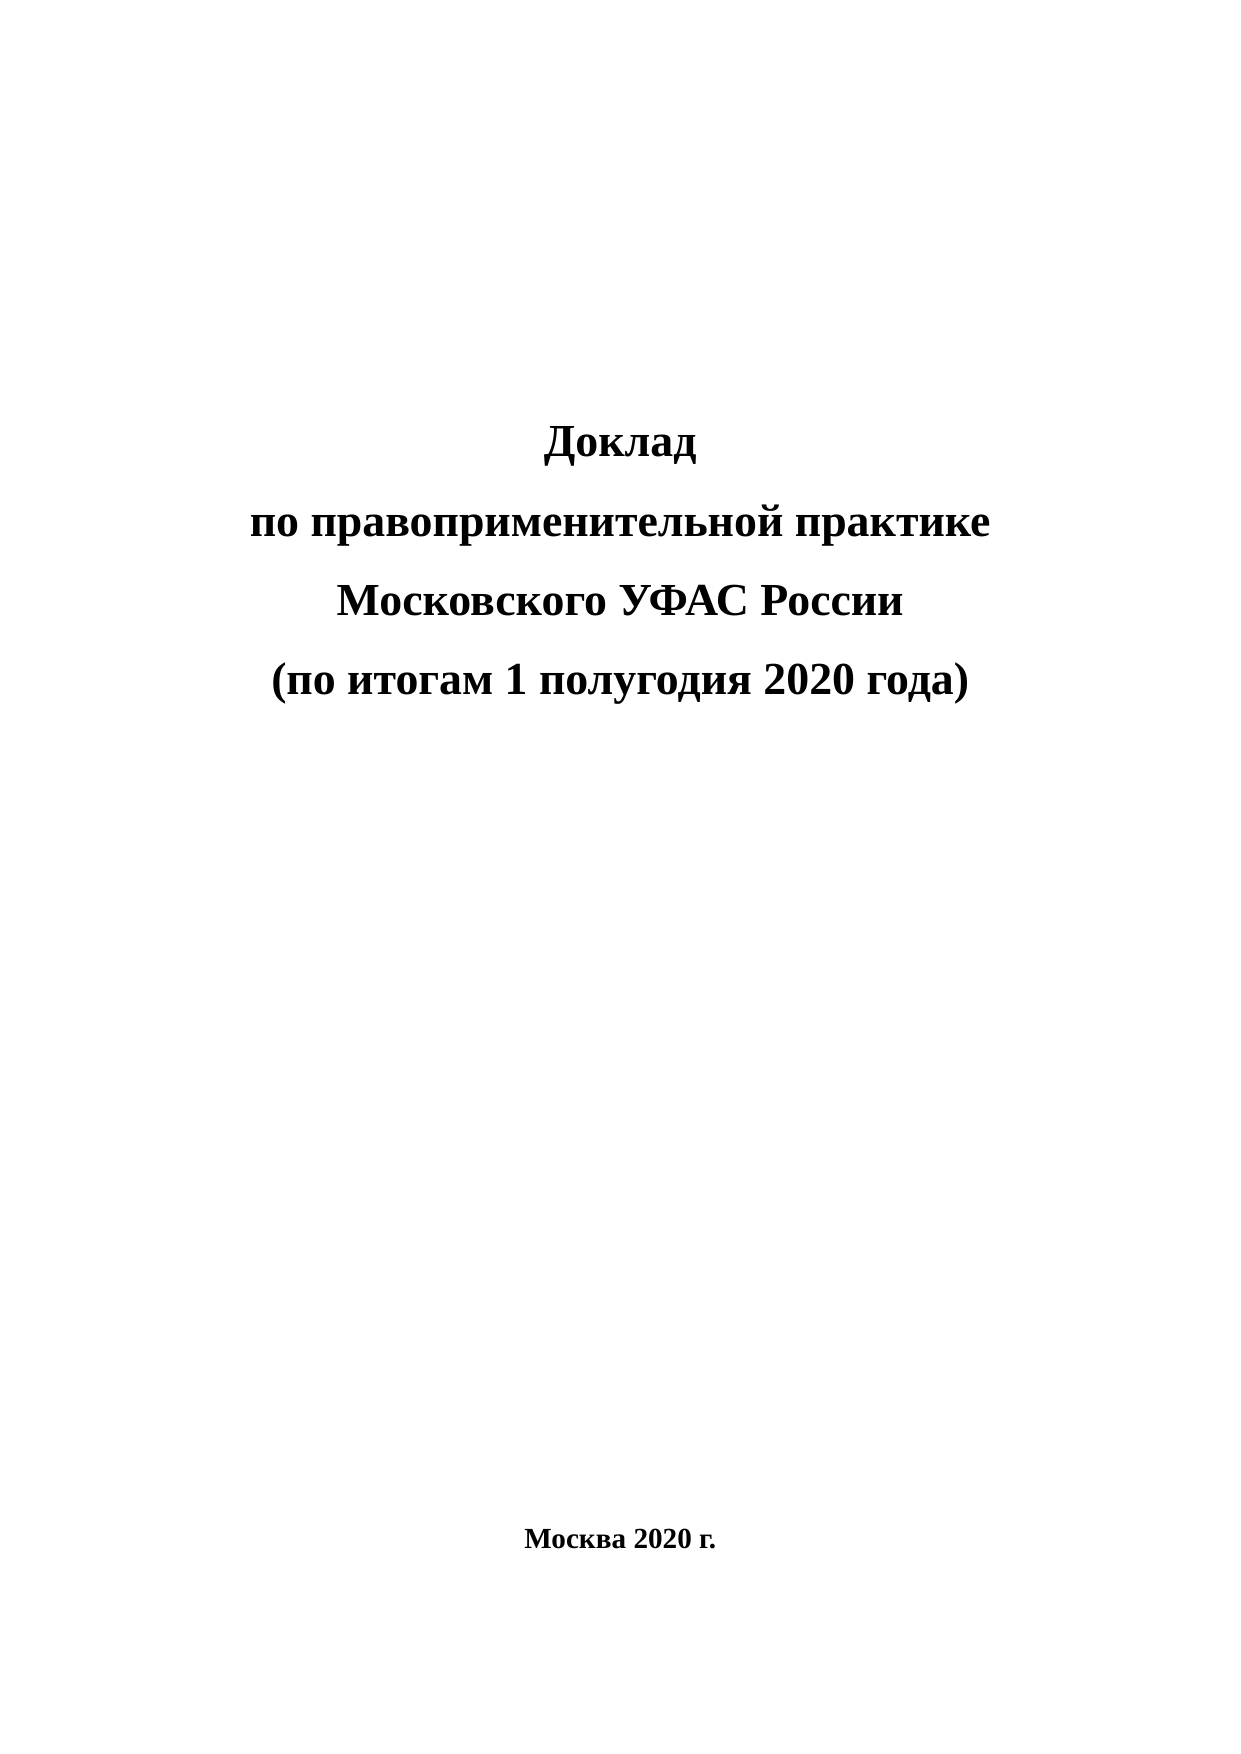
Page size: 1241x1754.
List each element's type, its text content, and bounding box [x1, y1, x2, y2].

text по правоприменительной практике [118, 493, 1122, 546]
text (по итогам 1 полугодия 2020 года) [118, 651, 1122, 704]
text Московского УФАС России [118, 572, 1122, 625]
text Москва 2020 г. [118, 1521, 1122, 1554]
text Доклад [118, 414, 1122, 467]
